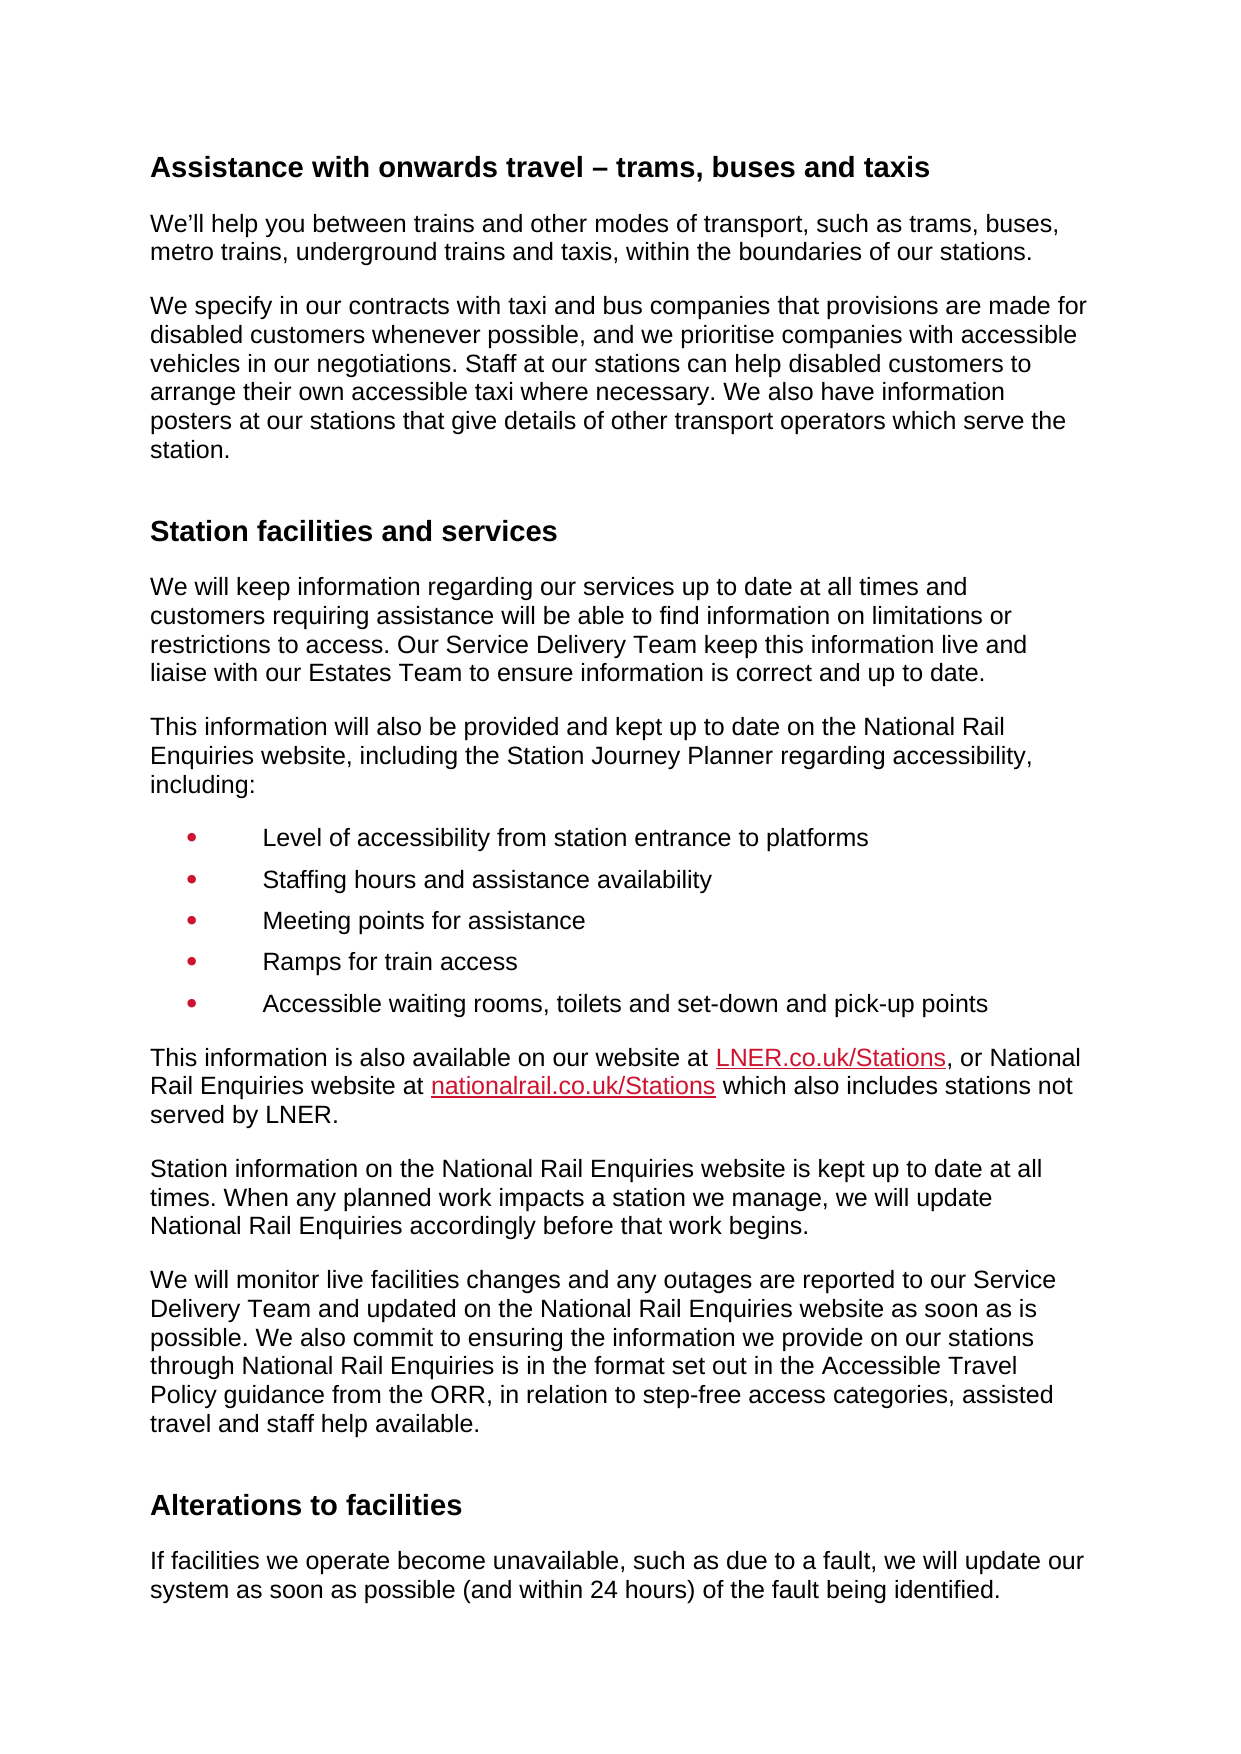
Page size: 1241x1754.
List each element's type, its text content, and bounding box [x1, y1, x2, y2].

list Level of accessibility from station entrance to platforms [187, 823, 1090, 852]
text This information will also be provided and kept up to date on the National Rail Enquiries website, including the Station Journey Planner regarding accessibility, including: [150, 712, 1090, 798]
list Accessible waiting rooms, toilets and set-down and pick-up points [187, 989, 1090, 1018]
list This information is also available on our website at LNER.co.uk/Stations, or National Rail Enquiries website at nationalrail.co.uk/Stations which also includes stations not served by LNER. [150, 1043, 1090, 1129]
text We specify in our contracts with taxi and bus companies that provisions are made for disabled customers whenever possible, and we prioritise companies with accessible vehicles in our negotiations. Staff at our stations can help disabled customers to arrange their own accessible taxi where necessary. We also have information posters at our stations that give details of other transport operators which serve the station. [150, 291, 1090, 463]
text We’ll help you between trains and other modes of transport, such as trams, buses, metro trains, underground trains and taxis, within the boundaries of our stations. [150, 208, 1090, 266]
subtitle Assistance with onwards travel – trams, buses and taxis [150, 150, 1090, 183]
list Staffing hours and assistance availability [187, 865, 1090, 893]
text We will keep information regarding our services up to date at all times and customers requiring assistance will be able to find information on limitations or restrictions to access. Our Service Delivery Team keep this information live and liaise with our Estates Team to ensure information is correct and up to date. [150, 572, 1090, 687]
text Station information on the National Rail Enquiries website is kept up to date at all times. When any planned work impacts a station we manage, we will update National Rail Enquiries accordingly before that work begins. [150, 1154, 1090, 1240]
list Meeting points for assistance [187, 906, 1090, 935]
text If facilities we operate become unavailable, such as due to a fault, we will update our system as soon as possible (and within 24 hours) of the fault being identified. [150, 1546, 1090, 1604]
subtitle Alterations to facilities [150, 1488, 1090, 1521]
text We will monitor live facilities changes and any outages are reported to our Service Delivery Team and updated on the National Rail Enquiries website as soon as is possible. We also commit to ensuring the information we provide on our stations through National Rail Enquiries is in the format set out in the Accessible Travel Policy guidance from the ORR, in relation to step-free access categories, assisted travel and staff help available. [150, 1265, 1090, 1438]
subtitle Station facilities and services [150, 513, 1090, 547]
list Ramps for train access [187, 947, 1090, 976]
